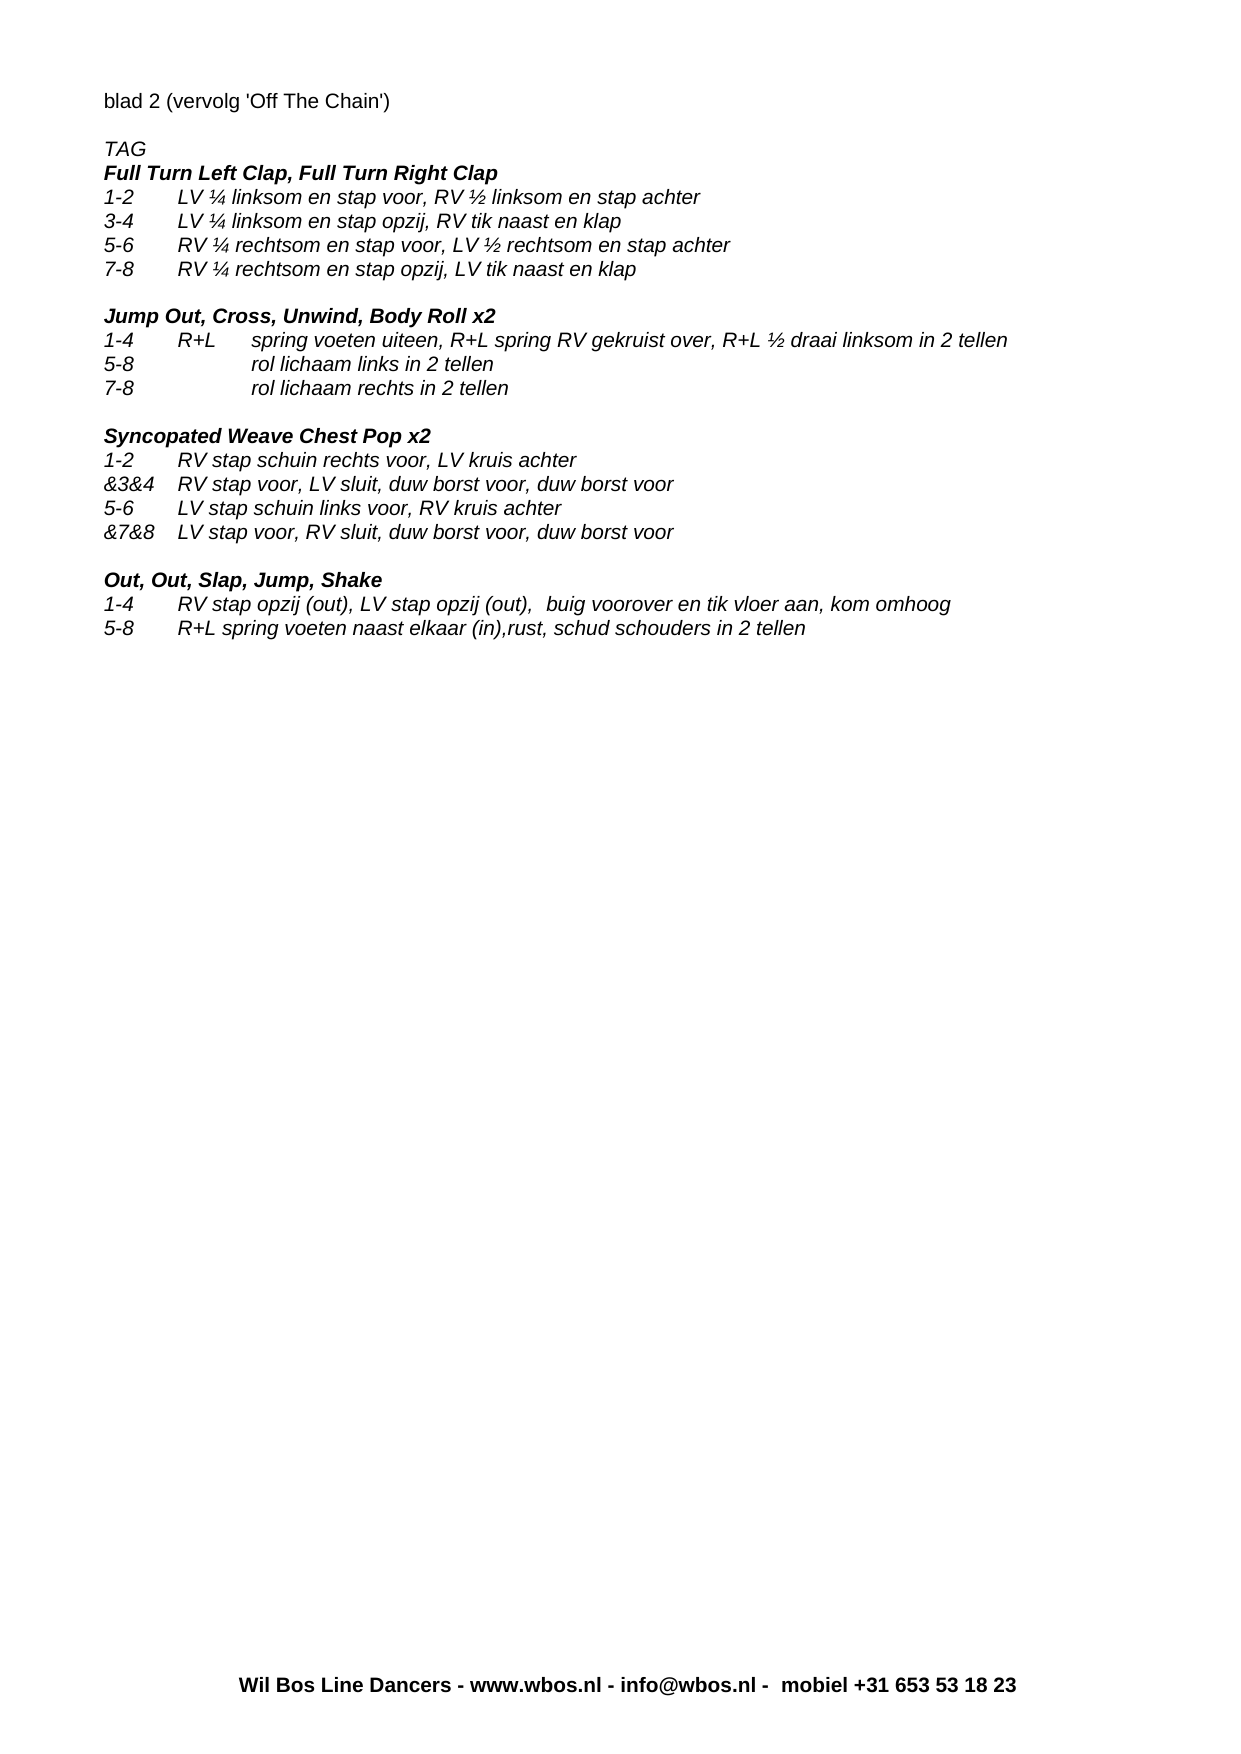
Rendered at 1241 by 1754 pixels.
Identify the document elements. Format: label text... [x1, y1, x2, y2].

text 1-4 RV stap opzij (out), LV stap opzij (out), buig voorover en tik vloer aan, kom omhoog [103, 592, 1152, 616]
text 7-8 RV ¼ rechtsom en stap opzij, LV tik naast en klap [103, 256, 1152, 280]
text Jump Out, Cross, Unwind, Body Roll x2 [103, 304, 1152, 328]
text 1-2 RV stap schuin rechts voor, LV kruis achter [103, 448, 1152, 472]
text 5-6 LV stap schuin links voor, RV kruis achter [103, 496, 1152, 520]
text Syncopated Weave Chest Pop x2 [103, 424, 1152, 448]
text Out, Out, Slap, Jump, Shake [103, 568, 1152, 592]
text &7&8 LV stap voor, RV sluit, duw borst voor, duw borst voor [103, 520, 1152, 544]
text blad 2 (vervolg 'Off The Chain') [103, 89, 1152, 113]
text Full Turn Left Clap, Full Turn Right Clap [103, 161, 1152, 184]
text 1-2 LV ¼ linksom en stap voor, RV ½ linksom en stap achter [103, 184, 1152, 208]
text 3-4 LV ¼ linksom en stap opzij, RV tik naast en klap [103, 208, 1152, 232]
text 7-8 rol lichaam rechts in 2 tellen [103, 376, 1152, 400]
text 5-8 R+L spring voeten naast elkaar (in),rust, schud schouders in 2 tellen [103, 616, 1152, 640]
text 1-4 R+L spring voeten uiteen, R+L spring RV gekruist over, R+L ½ draai linksom in 2 tellen [103, 328, 1152, 352]
text 5-8 rol lichaam links in 2 tellen [103, 352, 1152, 376]
text 5-6 RV ¼ rechtsom en stap voor, LV ½ rechtsom en stap achter [103, 232, 1152, 256]
text &3&4 RV stap voor, LV sluit, duw borst voor, duw borst voor [103, 472, 1152, 496]
text TAG [103, 137, 1152, 161]
